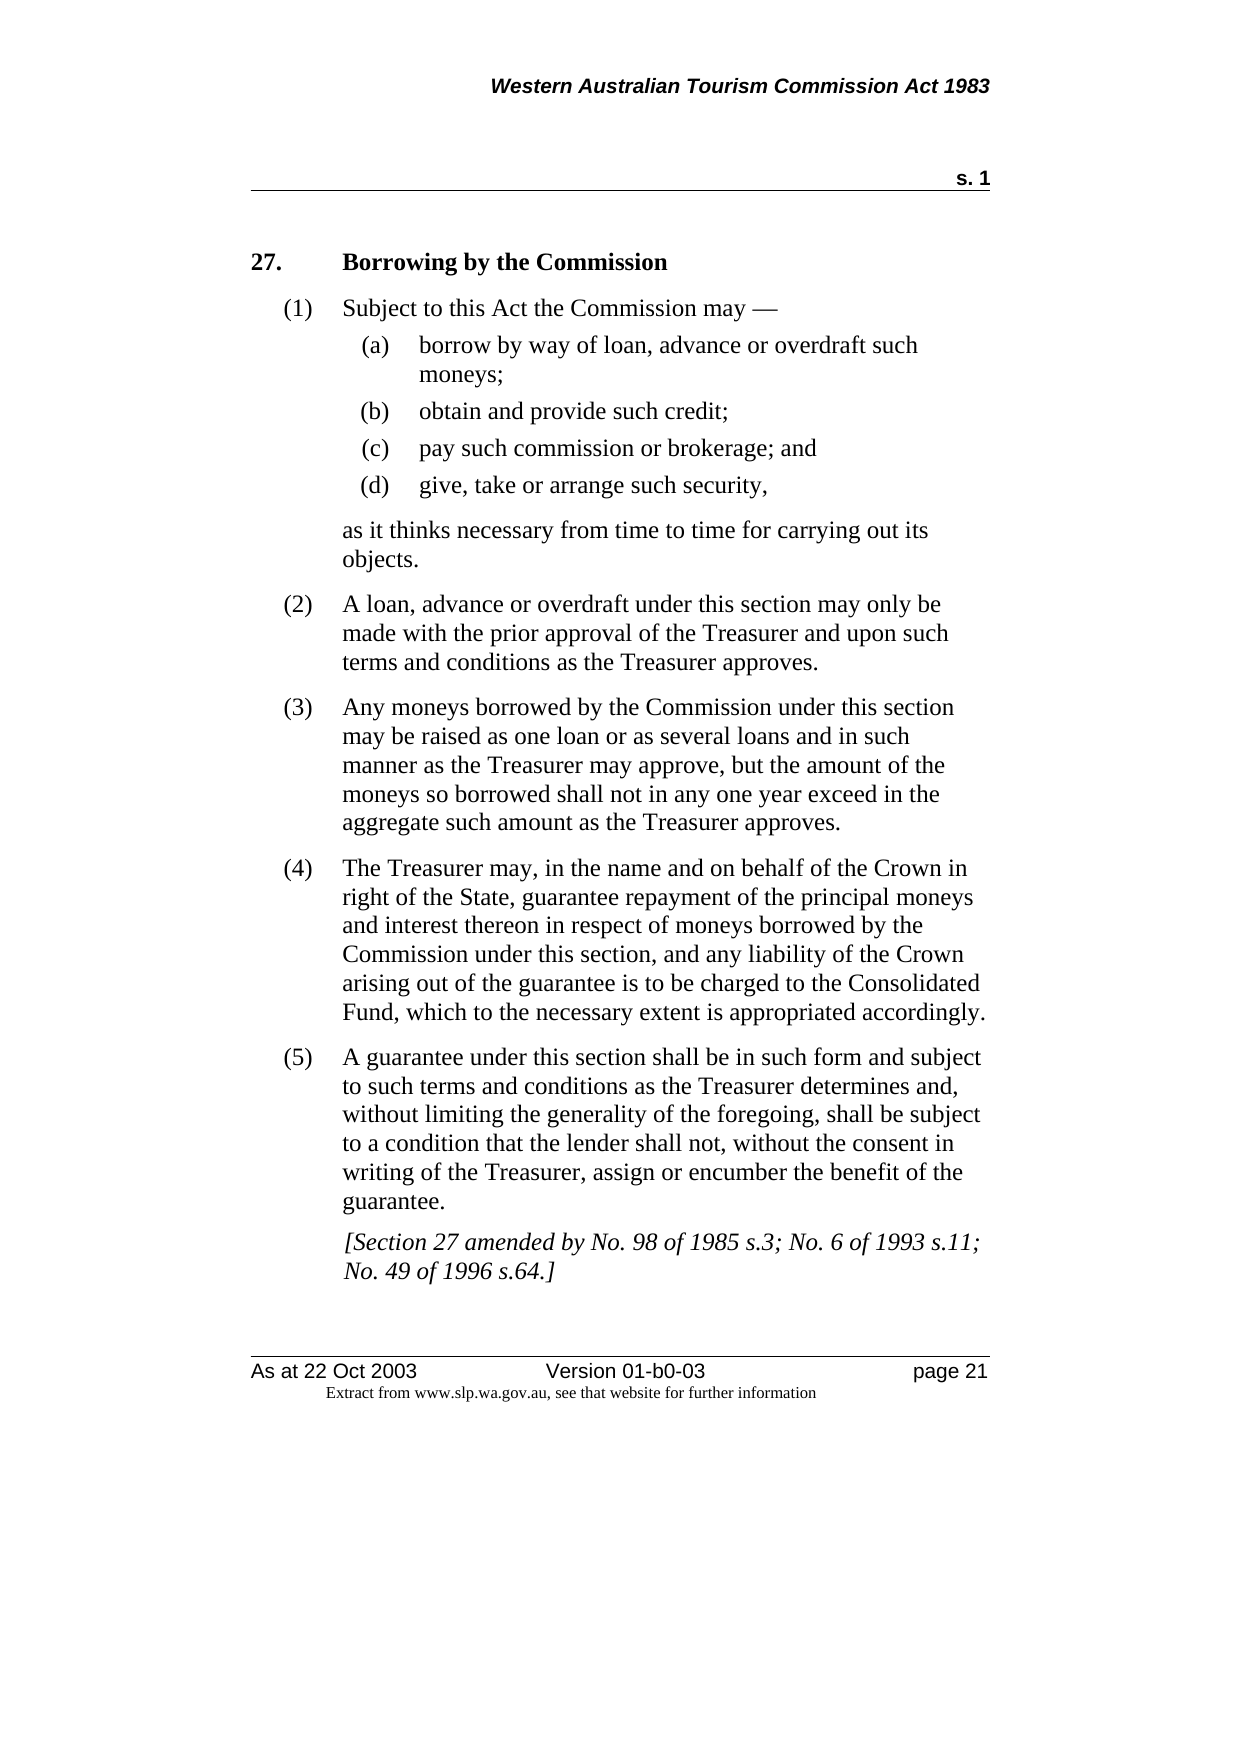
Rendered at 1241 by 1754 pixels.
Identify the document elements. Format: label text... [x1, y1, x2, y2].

text (c) pay such commission or brokerage; and [251, 433, 990, 462]
text (2) A loan, advance or overdraft under this section may only be made with the prior approval of the Treasurer and upon such terms and conditions as the Treasurer approves. [251, 589, 990, 676]
text (1) Subject to this Act the Commission may — [251, 293, 990, 322]
subtitle 27. Borrowing by the Commission [251, 247, 990, 276]
text (4) The Treasurer may, in the name and on behalf of the Crown in right of the State, guarantee repayment of the principal moneys and interest thereon in respect of moneys borrowed by the Commission under this section, and any liability of the Crown arising out of the guarantee is to be charged to the Consolidated Fund, which to the necessary extent is appropriated accordingly. [251, 853, 990, 1025]
text (5) A guarantee under this section shall be in such form and subject to such terms and conditions as the Treasurer determines and, without limiting the generality of the foregoing, shall be subject to a condition that the lender shall not, without the consent in writing of the Treasurer, assign or encumber the benefit of the guarantee. [251, 1042, 990, 1214]
text as it thinks necessary from time to time for carrying out its objects. [251, 515, 990, 573]
text (a) borrow by way of loan, advance or overdraft such moneys; [251, 330, 990, 387]
text (b) obtain and provide such credit; [251, 396, 990, 424]
text (d) give, take or arrange such security, [251, 470, 990, 499]
text [Section 27 amended by No. 98 of 1985 s.3; No. 6 of 1993 s.11; No. 49 of 1996 s.64.] [251, 1227, 990, 1284]
text (3) Any moneys borrowed by the Commission under this section may be raised as one loan or as several loans and in such manner as the Treasurer may approve, but the amount of the moneys so borrowed shall not in any one year exceed in the aggregate such amount as the Treasurer approves. [251, 692, 990, 836]
